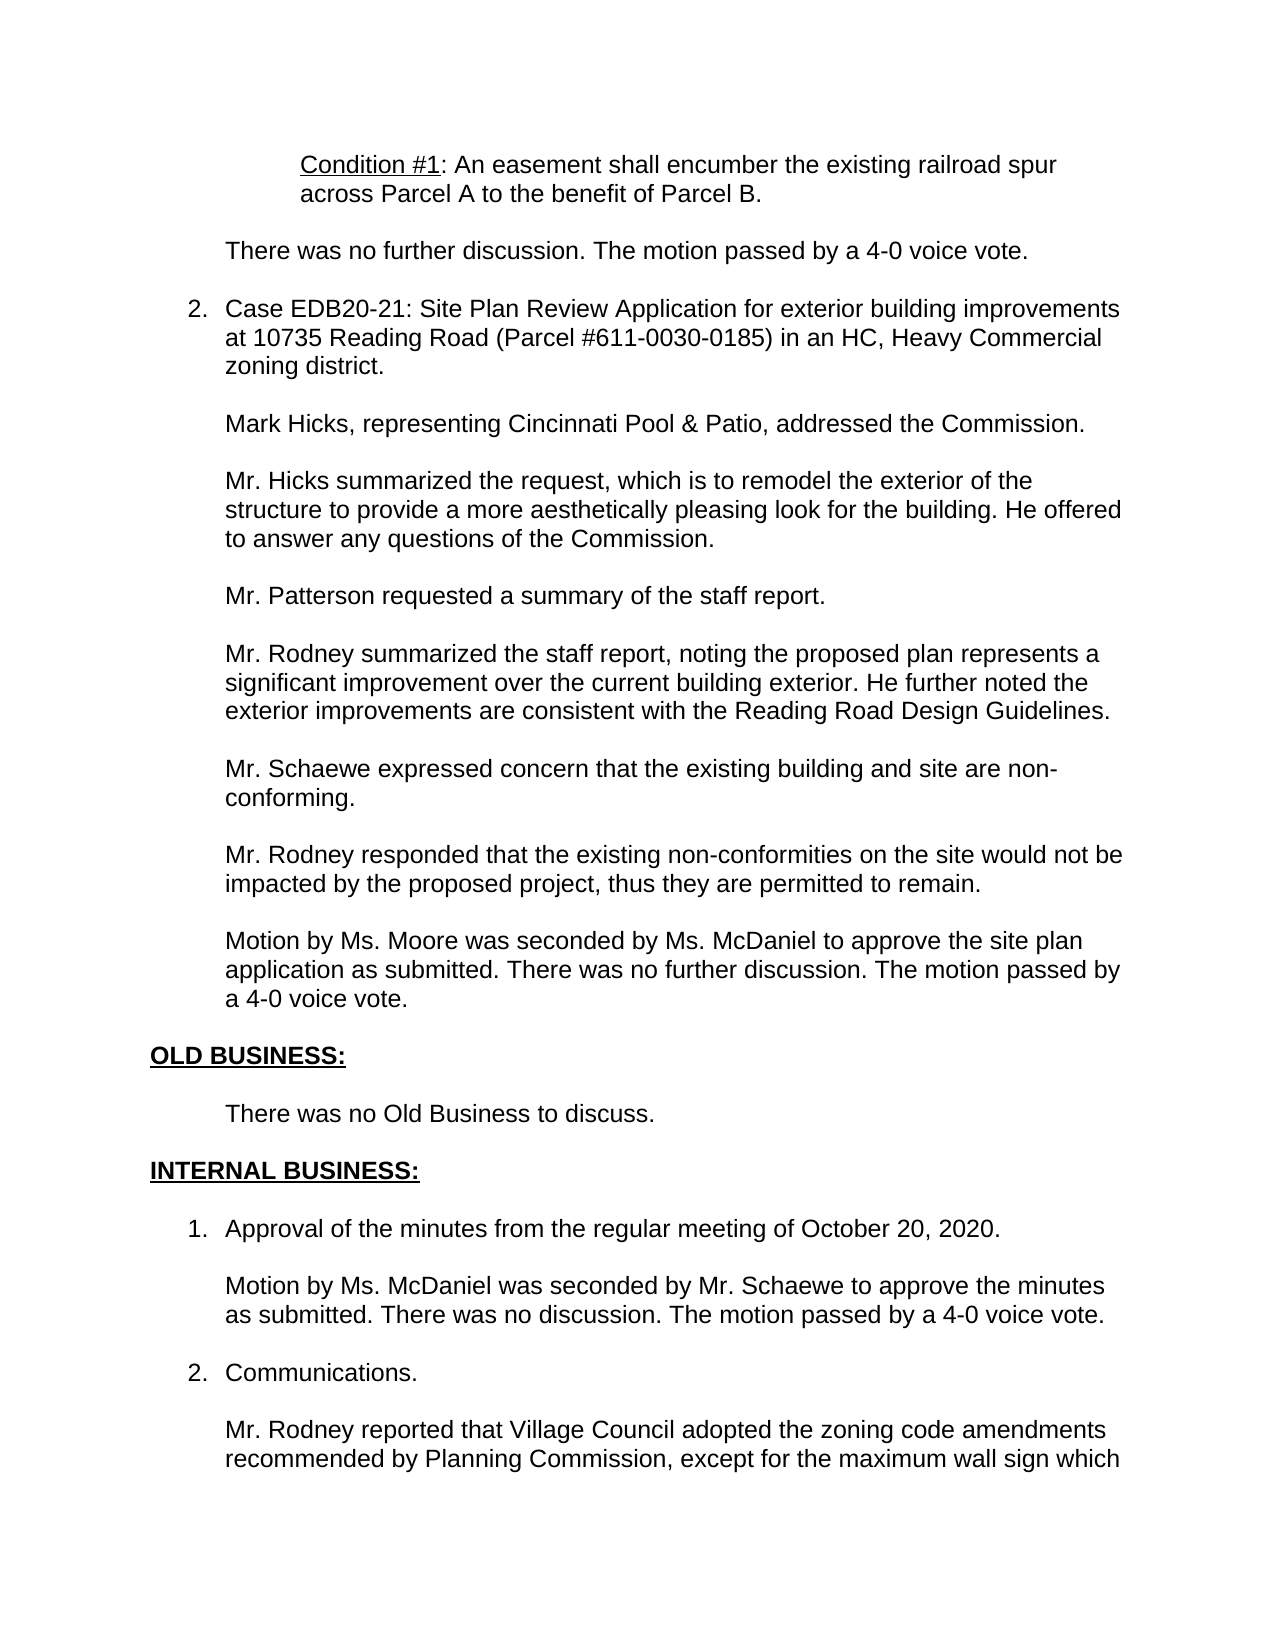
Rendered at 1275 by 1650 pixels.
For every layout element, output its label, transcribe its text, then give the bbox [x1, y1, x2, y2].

text Condition #1: An easement shall encumber the existing railroad spur across Parcel A to the benefit of Parcel B. [300, 150, 1125, 207]
text OLD BUSINESS: [150, 1041, 1125, 1070]
list There was no Old Business to discuss. [225, 1099, 1125, 1127]
text Mr. Schaewe expressed concern that the existing building and site are non-conforming. [225, 754, 1125, 811]
text Mark Hicks, representing Cincinnati Pool & Patio, addressed the Commission. [225, 409, 1125, 437]
text There was no further discussion. The motion passed by a 4-0 voice vote. [150, 236, 1125, 265]
text Mr. Rodney summarized the staff report, noting the proposed plan represents a significant improvement over the current building exterior. He further noted the exterior improvements are consistent with the Reading Road Design Guidelines. [225, 639, 1125, 725]
text Mr. Patterson requested a summary of the staff report. [225, 581, 1125, 610]
text Motion by Ms. McDaniel was seconded by Mr. Schaewe to approve the minutes as submitted. There was no discussion. The motion passed by a 4-0 voice vote. [225, 1271, 1125, 1329]
text Mr. Rodney responded that the existing non-conformities on the site would not be impacted by the proposed project, thus they are permitted to remain. [225, 840, 1125, 897]
list Approval of the minutes from the regular meeting of October 20, 2020. [187, 1214, 1125, 1242]
text Mr. Hicks summarized the request, which is to remodel the exterior of the structure to provide a more aesthetically pleasing look for the building. He offered to answer any questions of the Commission. [225, 466, 1125, 552]
text INternal Business: [150, 1156, 1125, 1185]
list Case EDB20-21: Site Plan Review Application for exterior building improvements at 10735 Reading Road (Parcel #611-0030-0185) in an HC, Heavy Commercial zoning district. [187, 294, 1125, 380]
list Communications. [187, 1357, 1125, 1386]
text Motion by Ms. Moore was seconded by Ms. McDaniel to approve the site plan application as submitted. There was no further discussion. The motion passed by a 4-0 voice vote. [225, 926, 1125, 1012]
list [225, 1415, 1125, 1472]
